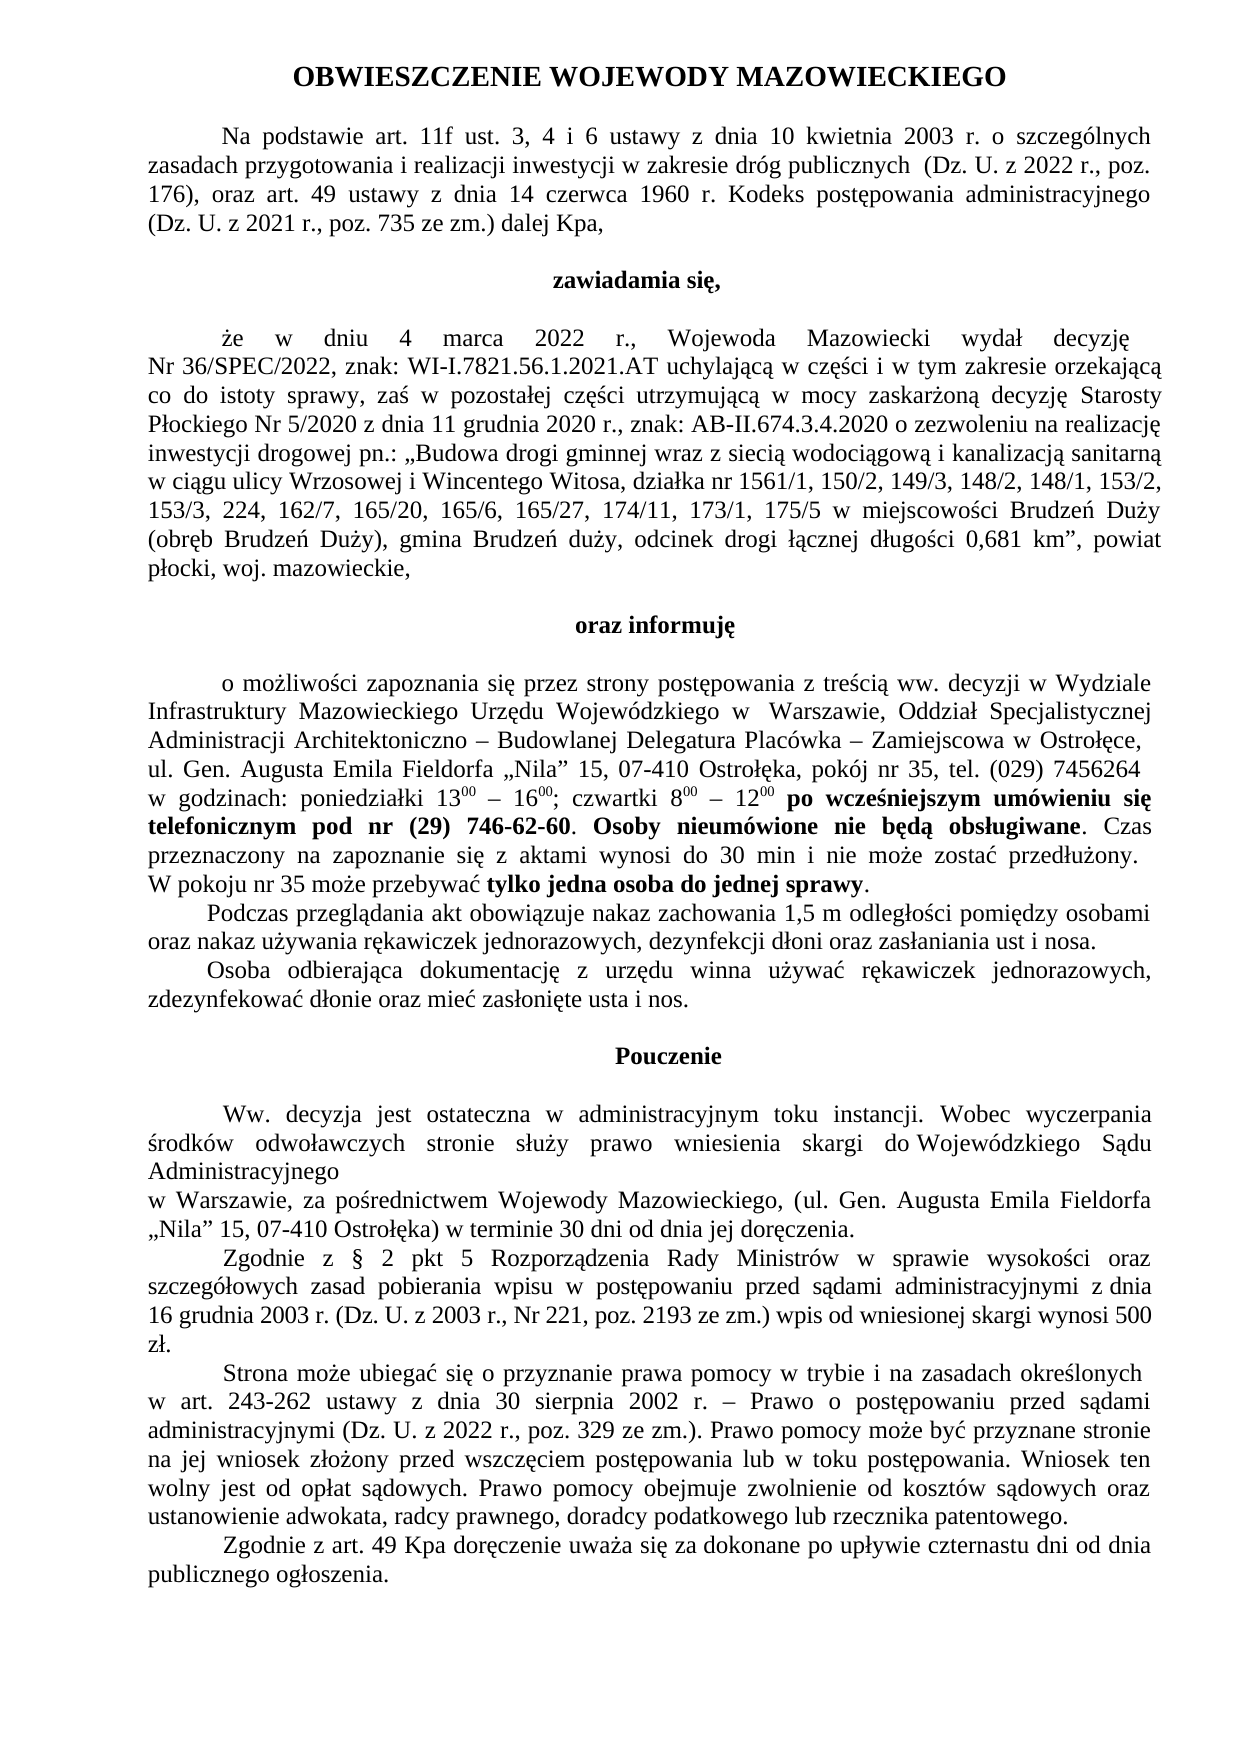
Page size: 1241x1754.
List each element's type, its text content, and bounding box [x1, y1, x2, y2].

text zawiadamia się, [148, 265, 1152, 294]
text Pouczenie [148, 1041, 1152, 1070]
text Strona może ubiegać się o przyznanie prawa pomocy w trybie i na zasadach określonych w art. 243-262 ustawy z dnia 30 sierpnia 2002 r. – Prawo o postępowaniu przed sądami administracyjnymi (Dz. U. z 2022 r., poz. 329 ze zm.). Prawo pomocy może być przyznane stronie na jej wniosek złożony przed wszczęciem postępowania lub w toku postępowania. Wniosek ten wolny jest od opłat sądowych. Prawo pomocy obejmuje zwolnienie od kosztów sądowych oraz ustanowienie adwokata, radcy prawnego, doradcy podatkowego lub rzecznika patentowego. [148, 1358, 1152, 1530]
text Podczas przeglądania akt obowiązuje nakaz zachowania 1,5 m odległości pomiędzy osobami oraz nakaz używania rękawiczek jednorazowych, dezynfekcji dłoni oraz zasłaniania ust i nosa. [148, 898, 1152, 955]
text Zgodnie z § 2 pkt 5 Rozporządzenia Rady Ministrów w sprawie wysokości oraz szczegółowych zasad pobierania wpisu w postępowaniu przed sądami administracyjnymi z dnia 16 grudnia 2003 r. (Dz. U. z 2003 r., Nr 221, poz. 2193 ze zm.) wpis od wniesionej skargi wynosi 500 zł. [148, 1243, 1152, 1358]
text o możliwości zapoznania się przez strony postępowania z treścią ww. decyzji w Wydziale Infrastruktury Mazowieckiego Urzędu Wojewódzkiego w Warszawie, Oddział Specjalistycznej Administracji Architektoniczno – Budowlanej Delegatura Placówka – Zamiejscowa w Ostrołęce, ul. Gen. Augusta Emila Fieldorfa „Nila” 15, 07-410 Ostrołęka, pokój nr 35, tel. (029) 7456264 w godzinach: poniedziałki 1300 – 1600; czwartki 800 – 1200 po wcześniejszym umówieniu się telefonicznym pod nr (29) 746-62-60. Osoby nieumówione nie będą obsługiwane. Czas przeznaczony na zapoznanie się z aktami wynosi do 30 min i nie może zostać przedłużony. W pokoju nr 35 może przebywać tylko jedna osoba do jednej sprawy. [148, 668, 1152, 898]
text Zgodnie z art. 49 Kpa doręczenie uważa się za dokonane po upływie czternastu dni od dnia publicznego ogłoszenia. [148, 1530, 1152, 1588]
text że w dniu 4 marca 2022 r., Wojewoda Mazowiecki wydał decyzję Nr 36/SPEC/2022, znak: WI-I.7821.56.1.2021.AT uchylającą w części i w tym zakresie orzekającą co do istoty sprawy, zaś w pozostałej części utrzymującą w mocy zaskarżoną decyzję Starosty Płockiego Nr 5/2020 z dnia 11 grudnia 2020 r., znak: AB-II.674.3.4.2020 o zezwoleniu na realizację inwestycji drogowej pn.: „Budowa drogi gminnej wraz z siecią wodociągową i kanalizacją sanitarną w ciągu ulicy Wrzosowej i Wincentego Witosa, działka nr 1561/1, 150/2, 149/3, 148/2, 148/1, 153/2, 153/3, 224, 162/7, 165/20, 165/6, 165/27, 174/11, 173/1, 175/5 w miejscowości Brudzeń Duży (obręb Brudzeń Duży), gmina Brudzeń duży, odcinek drogi łącznej długości 0,681 km”, powiat płocki, woj. mazowieckie, [148, 323, 1162, 581]
text Osoba odbierająca dokumentację z urzędu winna używać rękawiczek jednorazowych, zdezynfekować dłonie oraz mieć zasłonięte usta i nos. [148, 955, 1152, 1013]
text Ww. decyzja jest ostateczna w administracyjnym toku instancji. Wobec wyczerpania środków odwoławczych stronie służy prawo wniesienia skargi do Wojewódzkiego Sądu Administracyjnego w Warszawie, za pośrednictwem Wojewody Mazowieckiego, (ul. Gen. Augusta Emila Fieldorfa „Nila” 15, 07-410 Ostrołęka) w terminie 30 dni od dnia jej doręczenia. [148, 1099, 1152, 1243]
text OBWIESZCZENIE WOJEWODY MAZOWIECKIEGO [148, 59, 1152, 93]
text Na podstawie art. ust. 3, 4 i 6 ustawy z dnia 10 kwietnia 2003 r. o szczególnych zasadach przygotowania i realizacji inwestycji w zakresie dróg publicznych (Dz. U. z 2022 r., poz. 176), oraz art. 49 ustawy z dnia 14 czerwca 1960 r. Kodeks postępowania administracyjnego (Dz. U. z 2021 r., poz. 735 ze zm.) dalej Kpa, [148, 121, 1152, 236]
text oraz informuję [148, 610, 1162, 639]
